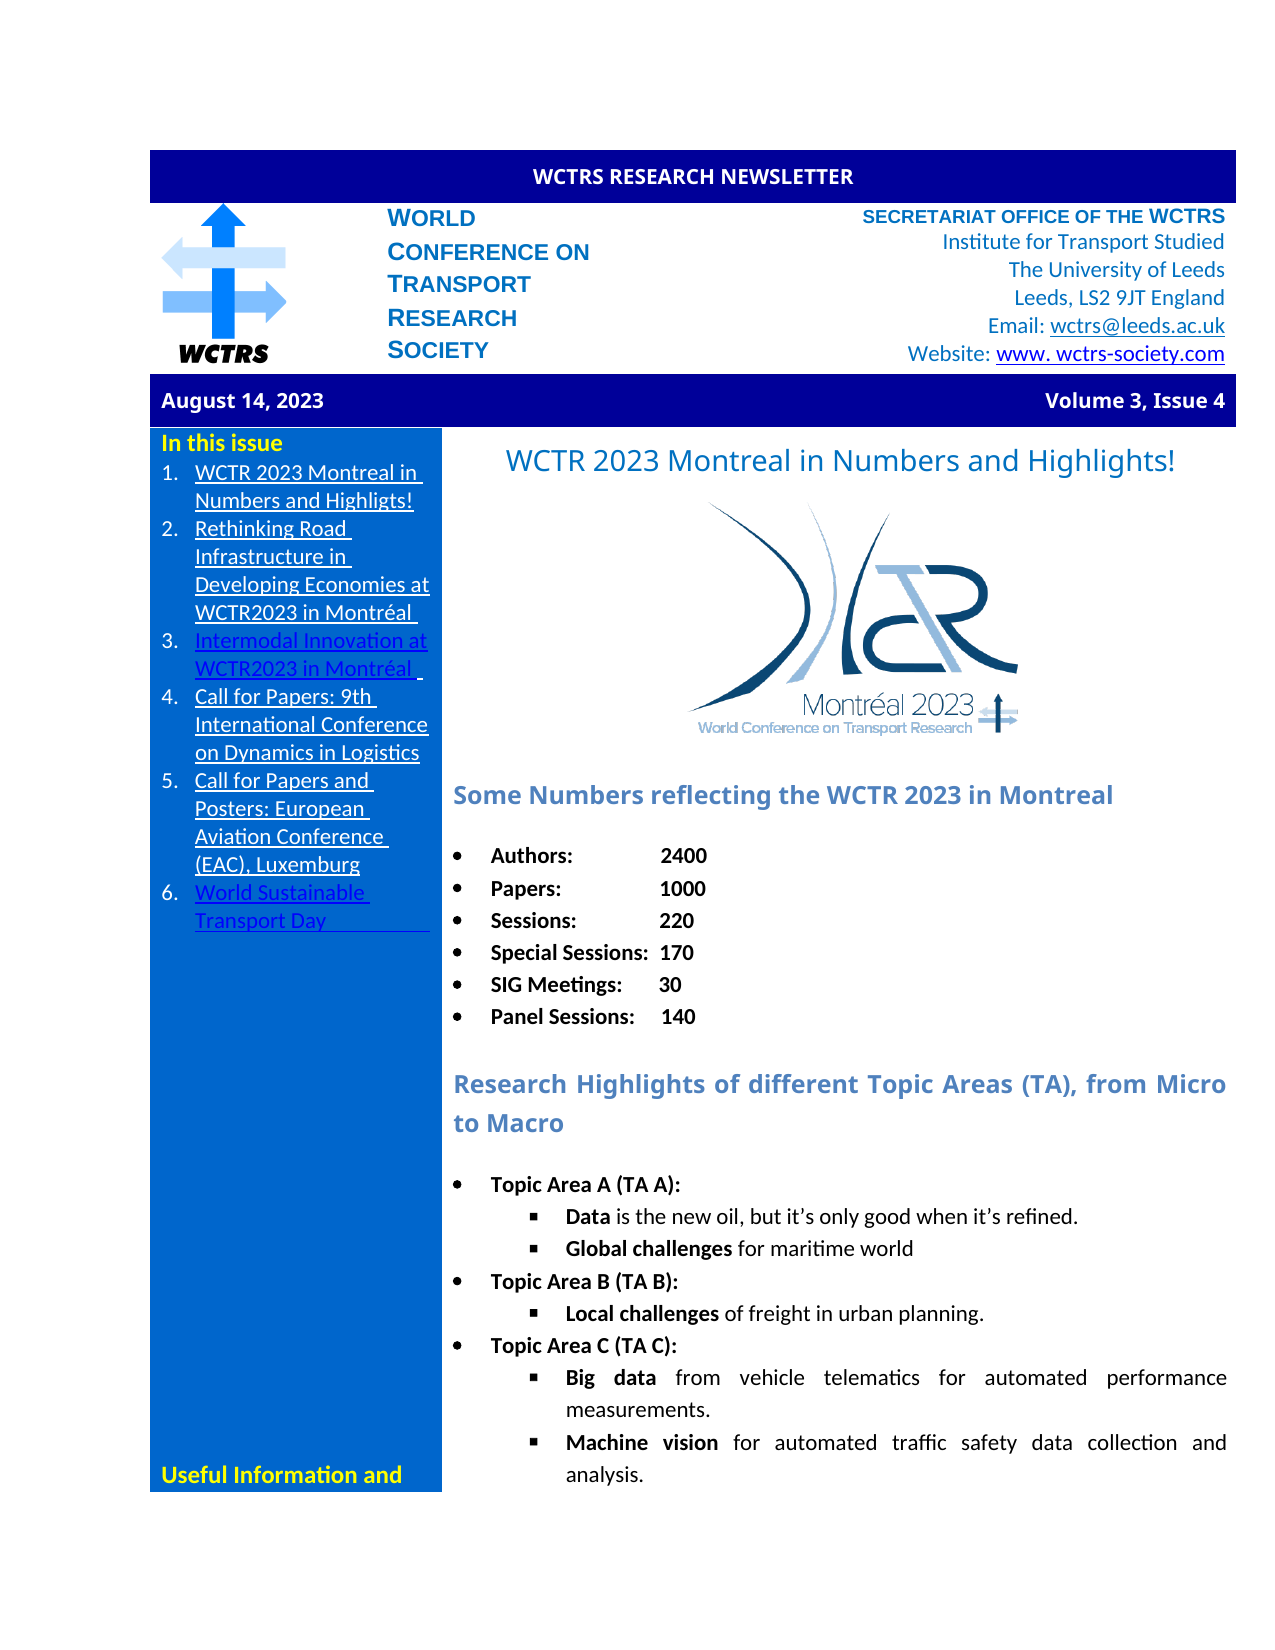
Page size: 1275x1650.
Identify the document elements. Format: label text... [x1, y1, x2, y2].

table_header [442, 428, 1269, 1492]
table_cell August 14, 2023 [150, 374, 671, 427]
table_header WCTRS RESEARCH NEWSLETTER [150, 150, 1236, 203]
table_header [150, 428, 442, 1492]
table_cell Volume 3, Issue 4 [671, 374, 1236, 427]
table_cell [150, 204, 376, 374]
picture [678, 479, 1033, 753]
table_cell WORLD CONFERENCE ON TRANSPORT RESEARCH SOCIETY [376, 204, 694, 374]
picture [161, 203, 287, 369]
table_cell SECRETARIAT OFFICE OF THE WCTRS Institute for Transport Studied The University of Leeds Leeds, LS2 9JT England Email: wctrs@leeds.ac.uk Website: www. wctrs-society.com [694, 204, 1236, 374]
